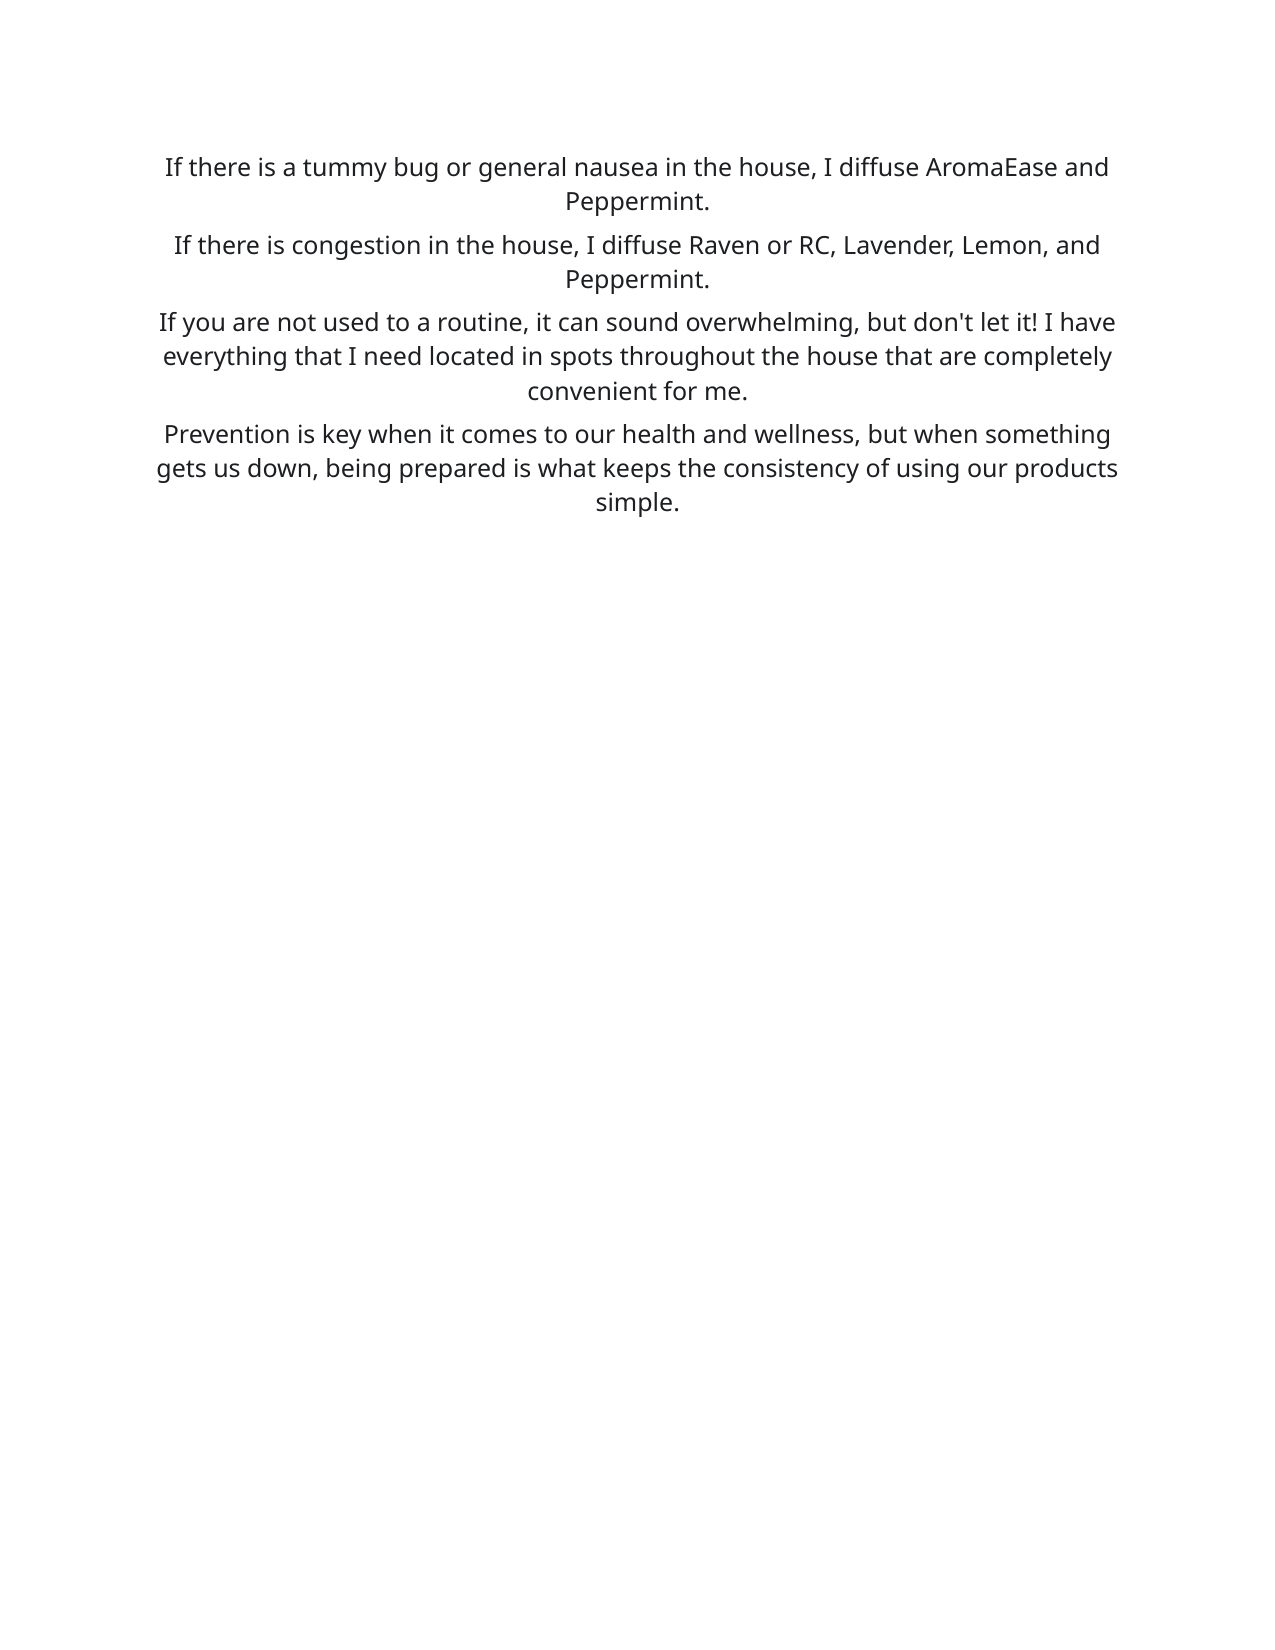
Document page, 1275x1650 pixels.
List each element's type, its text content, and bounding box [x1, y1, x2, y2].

text If there is congestion in the house, I diffuse Raven or RC, Lavender, Lemon, and Peppermint. [150, 227, 1125, 296]
text If you are not used to a routine, it can sound overwhelming, but don't let it! I have everything that I need located in spots throughout the house that are completely convenient for me. [150, 305, 1125, 407]
text If there is a tummy bug or general nausea in the house, I diffuse AromaEase and Peppermint. [150, 150, 1125, 218]
text Prevention is key when it comes to our health and wellness, but when something gets us down, being prepared is what keeps the consistency of using our products simple. [150, 417, 1125, 519]
